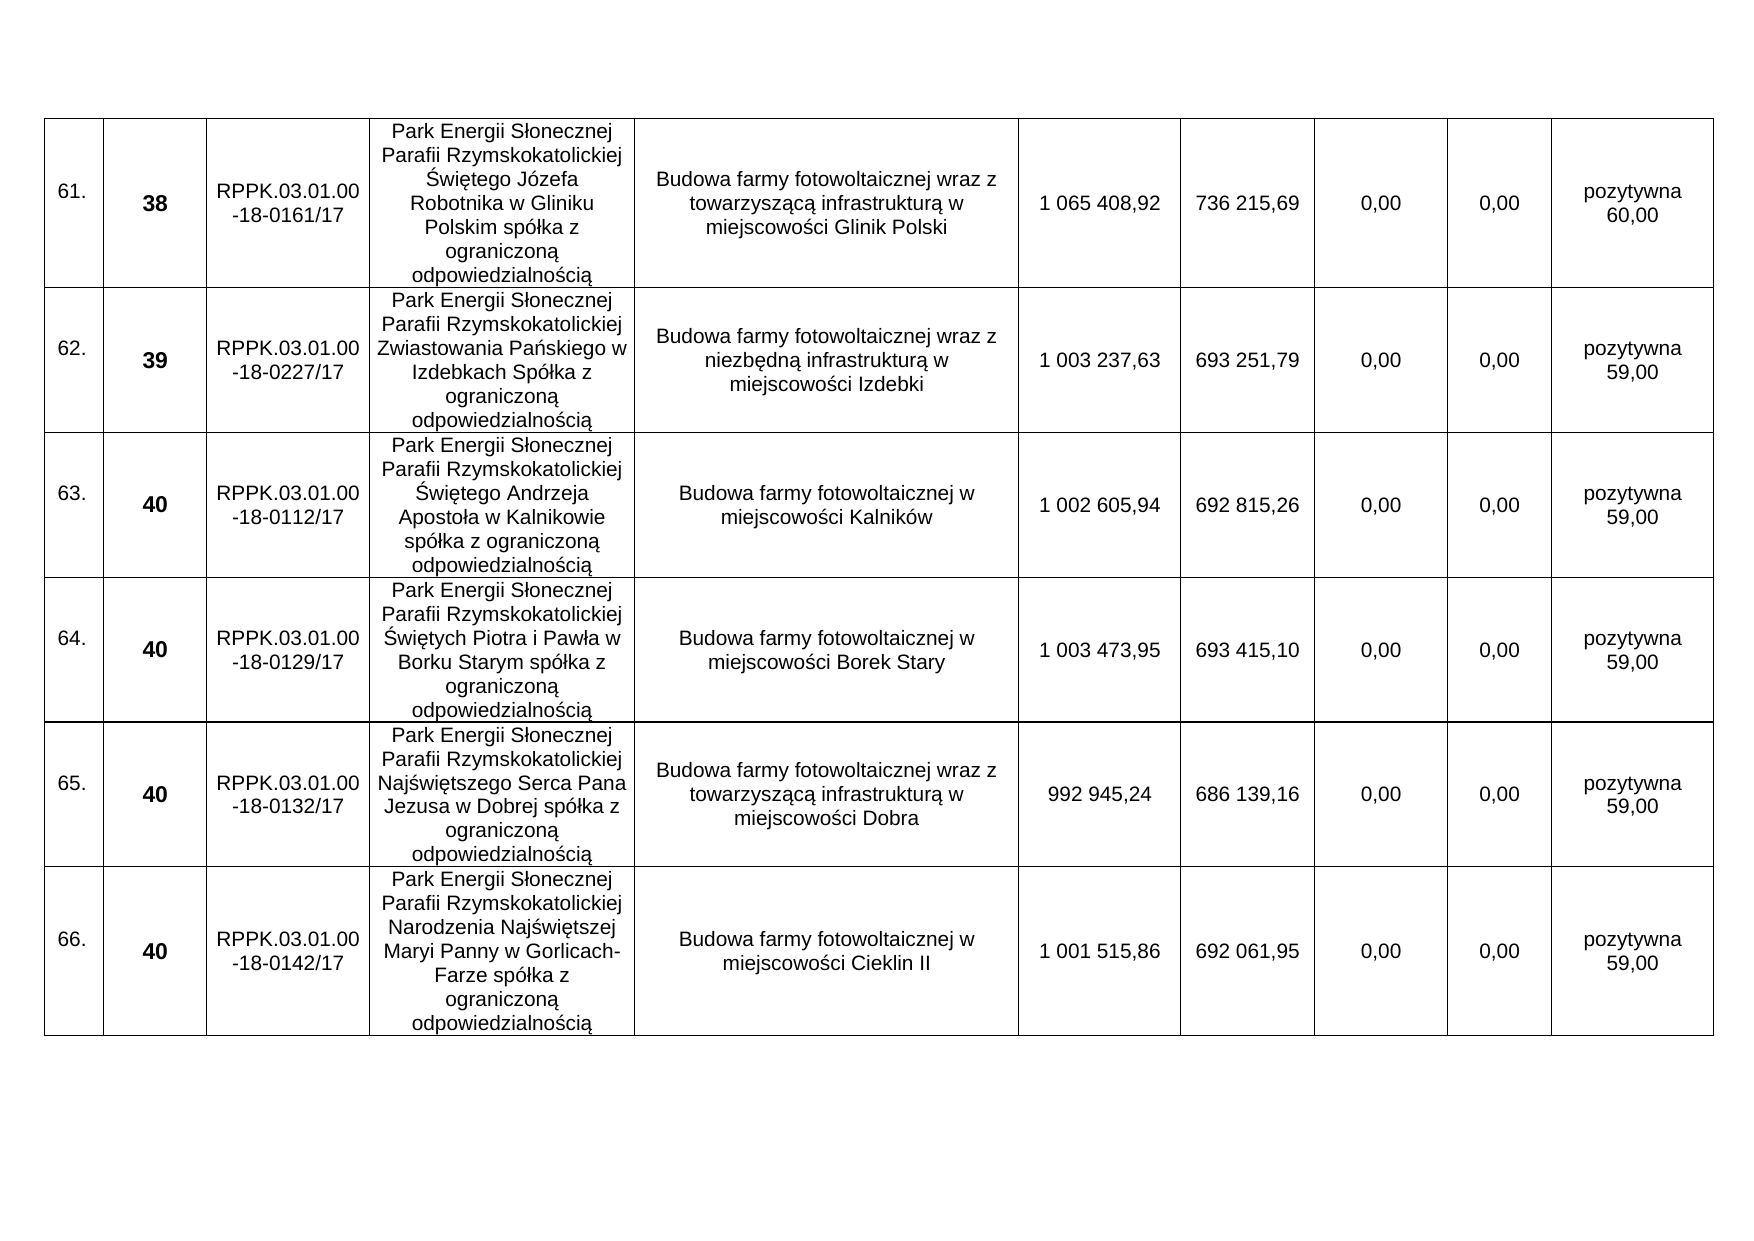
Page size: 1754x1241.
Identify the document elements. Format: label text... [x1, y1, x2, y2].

table_cell 0,00 [1448, 288, 1551, 432]
table_cell 0,00 [1315, 867, 1447, 1035]
table_cell 1 001 515,86 [1019, 867, 1180, 1035]
table_cell 0,00 [1315, 288, 1447, 432]
table_cell 0,00 [1448, 723, 1551, 866]
table_cell Park Energii Słonecznej Parafii Rzymskokatolickiej Narodzenia Najświętszej Maryi Panny w Gorlicach-Farze spółka z ograniczoną odpowiedzialnością [370, 867, 634, 1035]
table_cell pozytywna 59,00 [1552, 723, 1713, 866]
table_cell pozytywna 59,00 [1552, 867, 1713, 1035]
table_cell Budowa farmy fotowoltaicznej wraz z towarzyszącą infrastrukturą w miejscowości Dobra [635, 723, 1018, 866]
table_cell 1 003 237,63 [1019, 288, 1180, 432]
table_cell Park Energii Słonecznej Parafii Rzymskokatolickiej Świętego Józefa Robotnika w Gliniku Polskim spółka z ograniczoną odpowiedzialnością [370, 119, 634, 287]
table_cell Budowa farmy fotowoltaicznej wraz z towarzyszącą infrastrukturą w miejscowości Glinik Polski [635, 119, 1018, 287]
table_cell 1 065 408,92 [1019, 119, 1180, 287]
table_cell RPPK.03.01.00-18-0132/17 [207, 723, 369, 866]
table_cell 40 [104, 433, 206, 577]
table_cell Budowa farmy fotowoltaicznej w miejscowości Cieklin II [635, 867, 1018, 1035]
table_cell 0,00 [1448, 578, 1551, 721]
table_cell 1 003 473,95 [1019, 578, 1180, 721]
table_cell Budowa farmy fotowoltaicznej w miejscowości Borek Stary [635, 578, 1018, 721]
table_cell [45, 433, 103, 577]
table_cell [45, 578, 103, 721]
table_cell Park Energii Słonecznej Parafii Rzymskokatolickiej Najświętszego Serca Pana Jezusa w Dobrej spółka z ograniczoną odpowiedzialnością [370, 723, 634, 866]
table_cell 736 215,69 [1181, 119, 1314, 287]
table_cell Park Energii Słonecznej Parafii Rzymskokatolickiej Zwiastowania Pańskiego w Izdebkach Spółka z ograniczoną odpowiedzialnością [370, 288, 634, 432]
table_cell 38 [104, 119, 206, 287]
table_cell 39 [104, 288, 206, 432]
table_cell RPPK.03.01.00-18-0112/17 [207, 433, 369, 577]
table_cell RPPK.03.01.00-18-0142/17 [207, 867, 369, 1035]
table_cell 1 002 605,94 [1019, 433, 1180, 577]
table_cell Budowa farmy fotowoltaicznej w miejscowości Kalników [635, 433, 1018, 577]
table_cell 0,00 [1315, 723, 1447, 866]
table_cell [45, 723, 103, 866]
table_cell [45, 288, 103, 432]
table_cell [45, 867, 103, 1035]
table_cell RPPK.03.01.00-18-0161/17 [207, 119, 369, 287]
table_cell 0,00 [1448, 119, 1551, 287]
table_cell Park Energii Słonecznej Parafii Rzymskokatolickiej Świętych Piotra i Pawła w Borku Starym spółka z ograniczoną odpowiedzialnością [370, 578, 634, 721]
table_cell 693 415,10 [1181, 578, 1314, 721]
table_cell [45, 119, 103, 287]
table_cell pozytywna 59,00 [1552, 578, 1713, 721]
table_cell pozytywna 59,00 [1552, 433, 1713, 577]
table_cell 692 061,95 [1181, 867, 1314, 1035]
table_cell RPPK.03.01.00-18-0227/17 [207, 288, 369, 432]
table_cell 686 139,16 [1181, 723, 1314, 866]
table_cell 0,00 [1315, 433, 1447, 577]
table_cell 0,00 [1448, 867, 1551, 1035]
table_cell 40 [104, 867, 206, 1035]
table_cell pozytywna 60,00 [1552, 119, 1713, 287]
table_cell 693 251,79 [1181, 288, 1314, 432]
table_cell RPPK.03.01.00-18-0129/17 [207, 578, 369, 721]
table_cell 0,00 [1315, 119, 1447, 287]
table_cell Park Energii Słonecznej Parafii Rzymskokatolickiej Świętego Andrzeja Apostoła w Kalnikowie spółka z ograniczoną odpowiedzialnością [370, 433, 634, 577]
table_cell Budowa farmy fotowoltaicznej wraz z niezbędną infrastrukturą w miejscowości Izdebki [635, 288, 1018, 432]
table_cell 0,00 [1315, 578, 1447, 721]
table_cell 40 [104, 578, 206, 721]
table_cell pozytywna 59,00 [1552, 288, 1713, 432]
table_cell 40 [104, 723, 206, 866]
table_cell 0,00 [1448, 433, 1551, 577]
table_cell 692 815,26 [1181, 433, 1314, 577]
table_cell 992 945,24 [1019, 723, 1180, 866]
